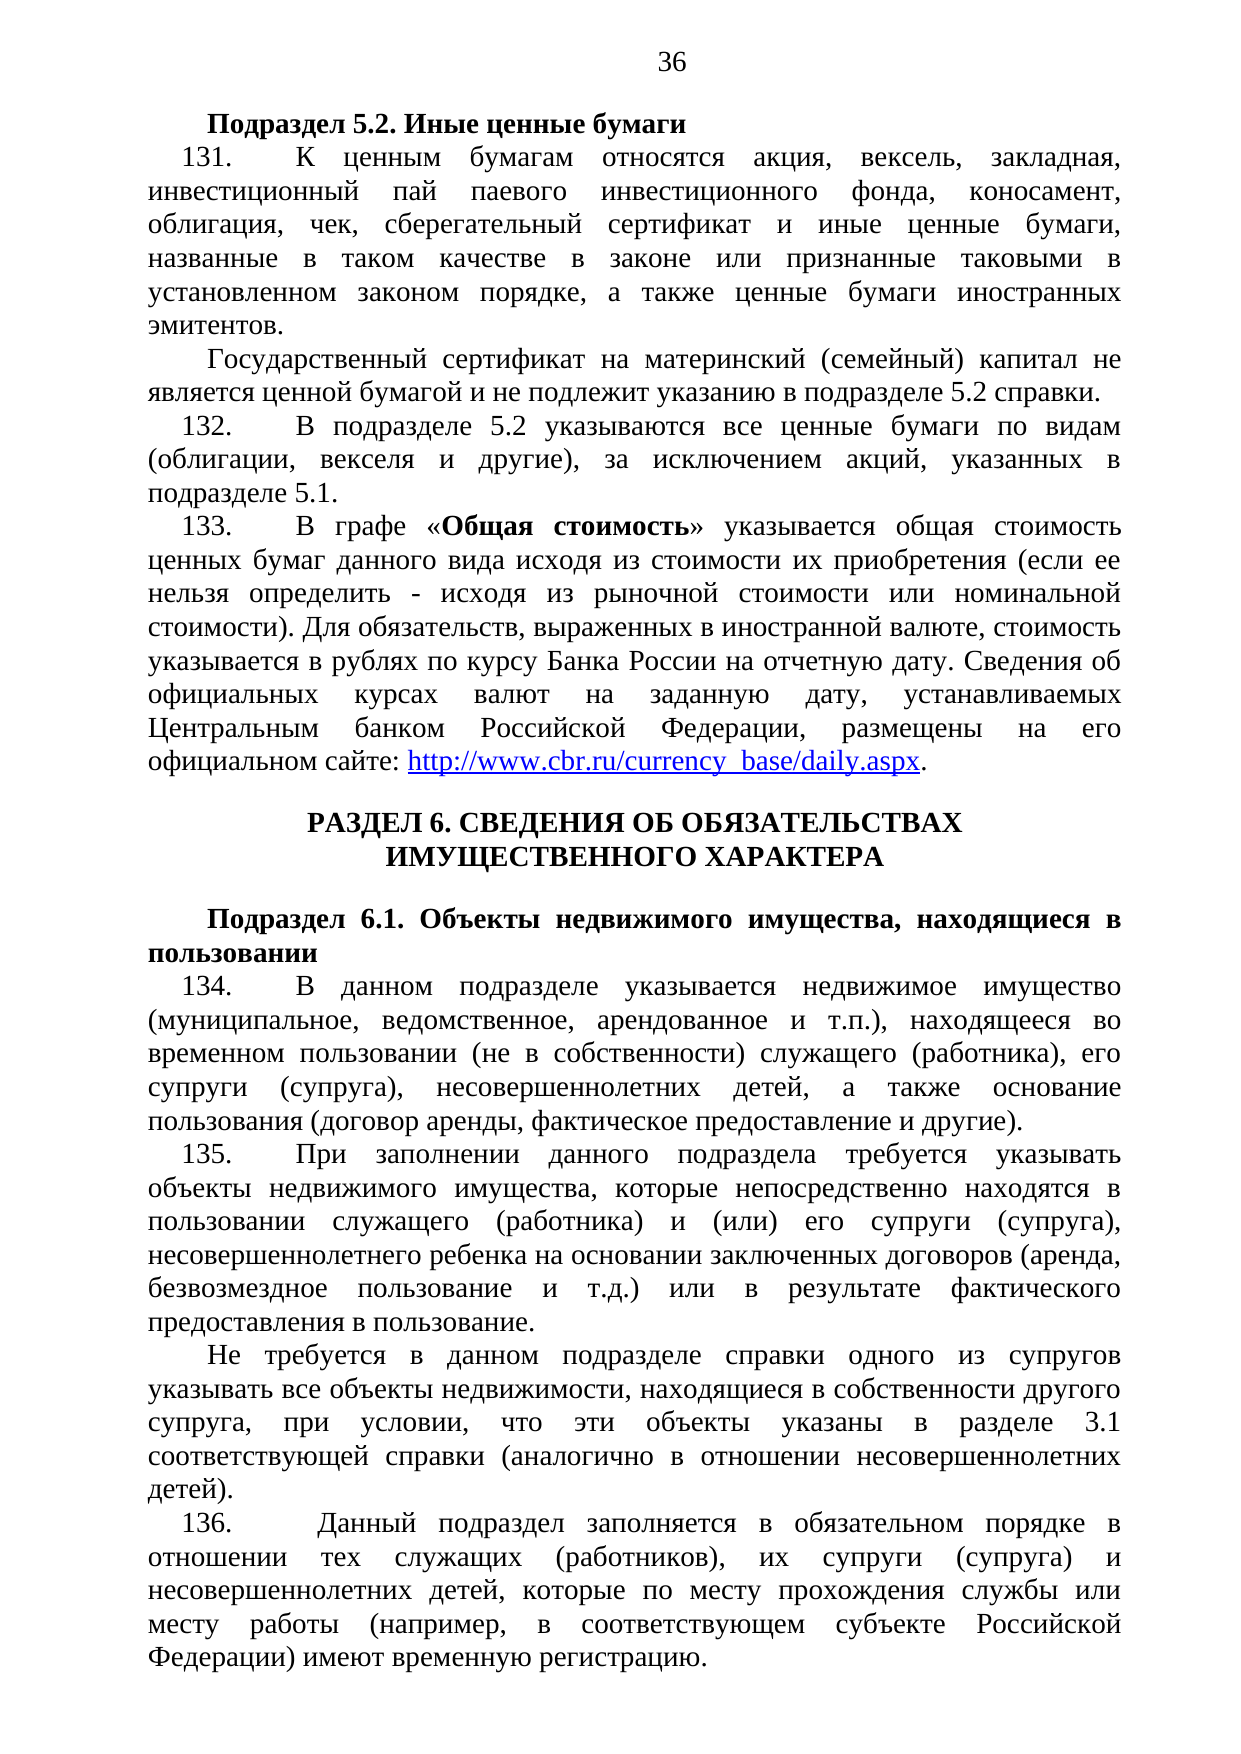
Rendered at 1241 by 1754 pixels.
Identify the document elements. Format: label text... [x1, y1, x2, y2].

list Данный подраздел заполняется в обязательном порядке в отношении тех служащих (работников), их супруги (супруга) и несовершеннолетних детей, которые по месту прохождения службы или месту работы (например, в соответствующем субъекте Российской Федерации) имеют временную регистрацию. [148, 1505, 1122, 1673]
list В графе «Общая стоимость» указывается общая стоимость ценных бумаг данного вида исходя из стоимости их приобретения (если ее нельзя определить - исходя из рыночной стоимости или номинальной стоимости). Для обязательств, выраженных в иностранной валюте, стоимость указывается в рублях по курсу Банка России на отчетную дату. Сведения об официальных курсах валют на заданную дату, устанавливаемых Центральным банком Российской Федерации, размещены на его официальном сайте: http://www.cbr.ru/currency_base/daily.aspx. [148, 508, 1122, 777]
list К ценным бумагам относятся акция, вексель, закладная, инвестиционный пай паевого инвестиционного фонда, коносамент, облигация, чек, сберегательный сертификат и иные ценные бумаги, названные в таком качестве в законе или признанные таковыми в установленном законом порядке, а также ценные бумаги иностранных эмитентов. [148, 139, 1122, 341]
list Не требуется в данном подразделе справки одного из супругов указывать все объекты недвижимости, находящиеся в собственности другого супруга, при условии, что эти объекты указаны в разделе 3.1 соответствующей справки (аналогично в отношении несовершеннолетних детей). [148, 1337, 1122, 1505]
list Подраздел 5.2. Иные ценные бумаги [148, 106, 1122, 139]
text РАЗДЕЛ 6. СВЕДЕНИЯ ОБ ОБЯЗАТЕЛЬСТВАХ ИМУЩЕСТВЕННОГО ХАРАКТЕРА [148, 806, 1122, 873]
list Государственный сертификат на материнский (семейный) капитал не является ценной бумагой и не подлежит указанию в подразделе 5.2 справки. [148, 341, 1122, 408]
list При заполнении данного подраздела требуется указывать объекты недвижимого имущества, которые непосредственно находятся в пользовании служащего (работника) и (или) его супруги (супруга), несовершеннолетнего ребенка на основании заключенных договоров (аренда, безвозмездное пользование и т.д.) или в результате фактического предоставления в пользование. [148, 1136, 1122, 1337]
list В данном подразделе указывается недвижимое имущество (муниципальное, ведомственное, арендованное и т.п.), находящееся во временном пользовании (не в собственности) служащего (работника), его супруги (супруга), несовершеннолетних детей, а также основание пользования (договор аренды, фактическое предоставление и другие). [148, 968, 1122, 1136]
list В подразделе 5.2 указываются все ценные бумаги по видам (облигации, векселя и другие), за исключением акций, указанных в подразделе 5.1. [148, 408, 1122, 508]
text Подраздел 6.1. Объекты недвижимого имущества, находящиеся в пользовании [148, 901, 1122, 968]
